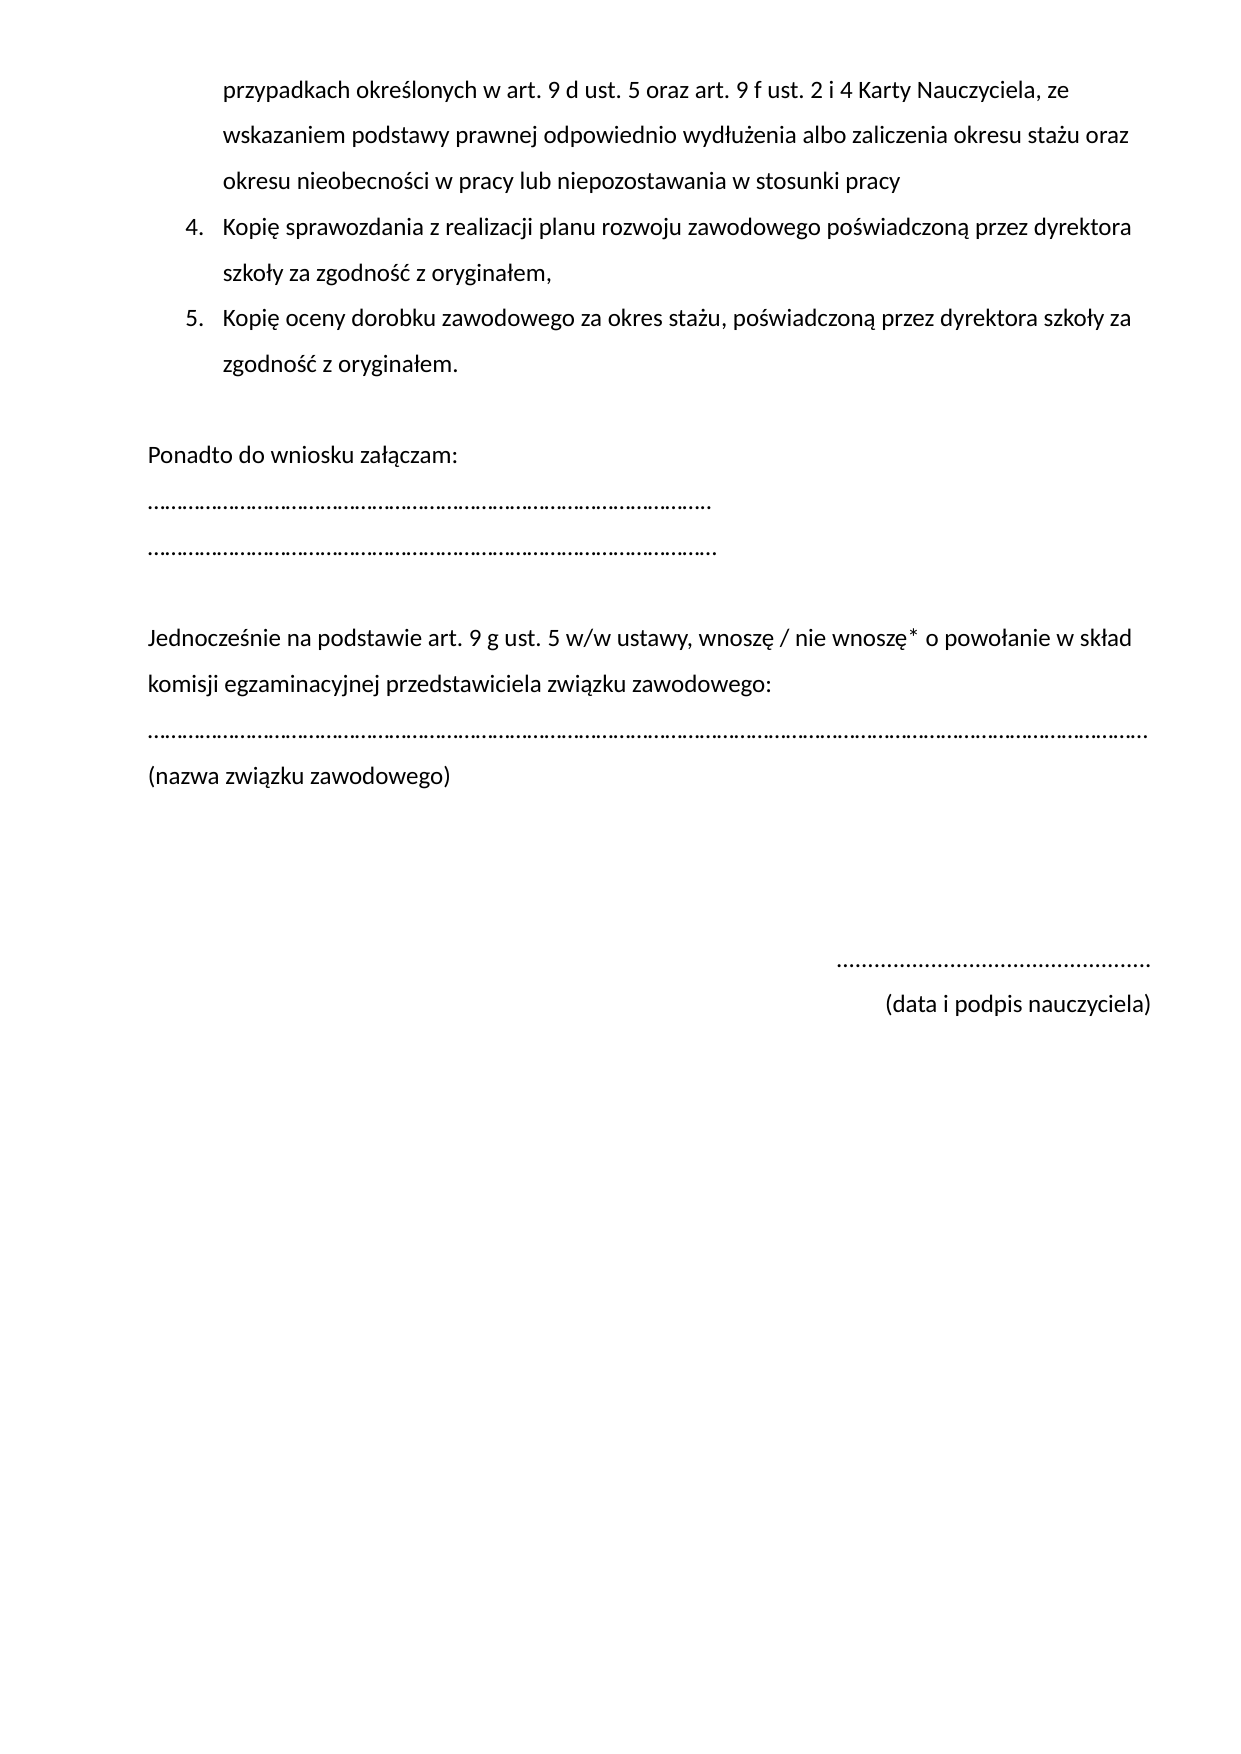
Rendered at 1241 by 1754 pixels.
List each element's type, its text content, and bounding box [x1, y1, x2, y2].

text Jednocześnie na podstawie art. 9 g ust. 5 w/w ustawy, wnoszę / nie wnoszę* o powołanie w skład komisji egzaminacyjnej przedstawiciela związku zawodowego: ………………………………………………………………………………………………………………………………………………………… [148, 623, 1152, 744]
list Kopię sprawozdania z realizacji planu rozwoju zawodowego poświadczoną przez dyrektora szkoły za zgodność z oryginałem, [185, 211, 1152, 287]
text .................................................. [148, 943, 1152, 973]
text …………………………………………………………………………………….. [148, 485, 1152, 516]
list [185, 74, 1152, 196]
text ……………………………………………………………………………………… [148, 531, 1152, 562]
list Kopię oceny dorobku zawodowego za okres stażu, poświadczoną przez dyrektora szkoły za zgodność z oryginałem. [185, 302, 1152, 379]
text (data i podpis nauczyciela) [148, 988, 1152, 1019]
text (nazwa związku zawodowego) [148, 760, 1152, 790]
text Ponadto do wniosku załączam: [148, 440, 1152, 470]
